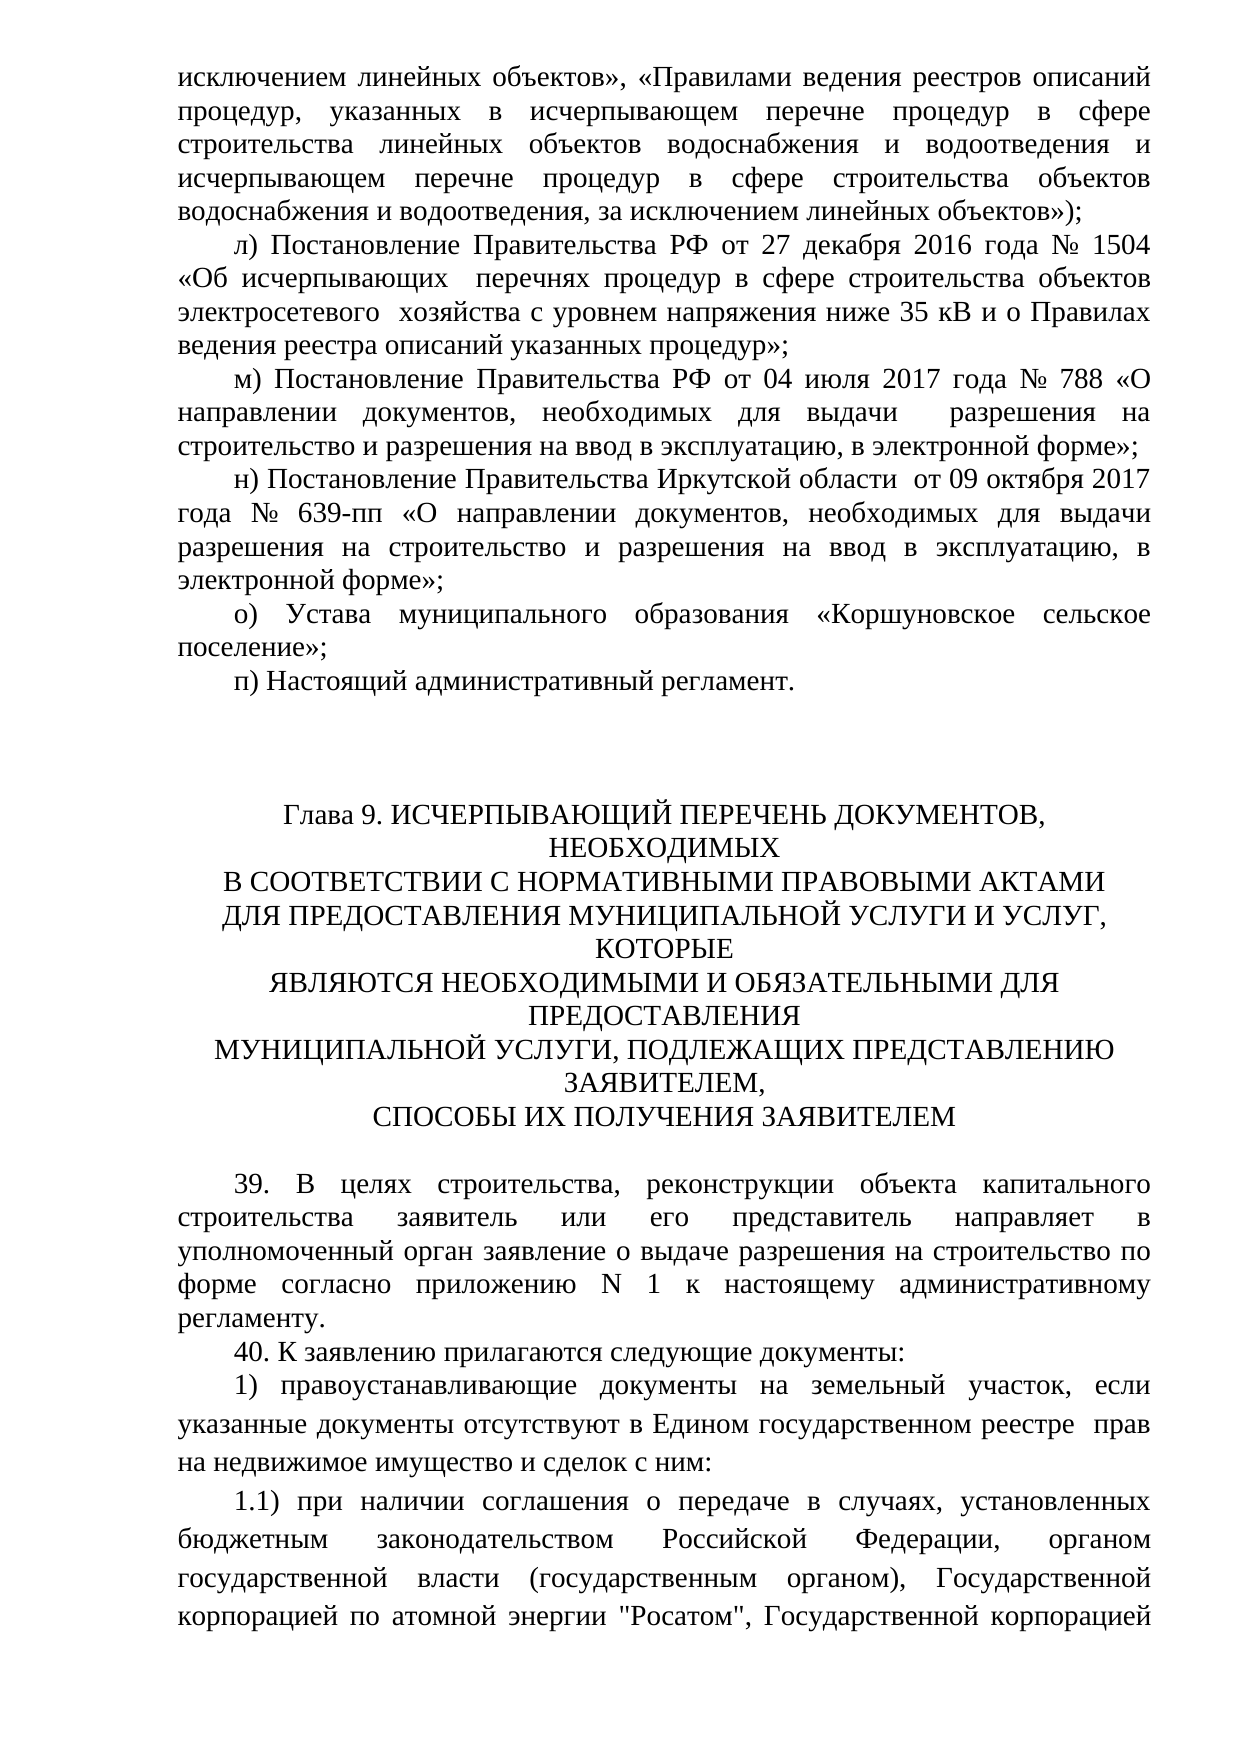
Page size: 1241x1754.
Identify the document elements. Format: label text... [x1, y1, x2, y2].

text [177, 59, 1152, 227]
text л) Постановление Правительства РФ от 27 декабря 2016 года № 1504 «Об исчерпывающих перечнях процедур в сфере строительства объектов электросетевого хозяйства с уровнем напряжения ниже 35 кВ и о Правилах ведения реестра описаний указанных процедур»; [177, 227, 1152, 361]
text о) Устава муниципального образования «Коршуновское сельское поселение»; [177, 596, 1152, 663]
text ЯВЛЯЮТСЯ НЕОБХОДИМЫМИ И ОБЯЗАТЕЛЬНЫМИ ДЛЯ ПРЕДОСТАВЛЕНИЯ [177, 965, 1152, 1032]
text н) Постановление Правительства Иркутской области от 09 октября 2017 года № 639-пп «О направлении документов, необходимых для выдачи разрешения на строительство и разрешения на ввод в эксплуатацию, в электронной форме»; [177, 462, 1152, 596]
text 39. В целях строительства, реконструкции объекта капитального строительства заявитель или его представитель направляет в уполномоченный орган заявление о выдаче разрешения на строительство по форме согласно приложению N 1 к настоящему административному регламенту. [177, 1166, 1152, 1334]
text МУНИЦИПАЛЬНОЙ УСЛУГИ, ПОДЛЕЖАЩИХ ПРЕДСТАВЛЕНИЮ ЗАЯВИТЕЛЕМ, [177, 1032, 1152, 1099]
text п) Настоящий административный регламент. [177, 663, 1152, 696]
text В СООТВЕТСТВИИ С НОРМАТИВНЫМИ ПРАВОВЫМИ АКТАМИ [177, 864, 1152, 898]
text м) Постановление Правительства РФ от 04 июля 2017 года № 788 «О направлении документов, необходимых для выдачи разрешения на строительство и разрешения на ввод в эксплуатацию, в электронной форме»; [177, 361, 1152, 462]
text СПОСОБЫ ИХ ПОЛУЧЕНИЯ ЗАЯВИТЕЛЕМ [177, 1099, 1152, 1132]
text Глава 9. ИСЧЕРПЫВАЮЩИЙ ПЕРЕЧЕНЬ ДОКУМЕНТОВ, НЕОБХОДИМЫХ [177, 797, 1152, 864]
text ДЛЯ ПРЕДОСТАВЛЕНИЯ МУНИЦИПАЛЬНОЙ УСЛУГИ И УСЛУГ, КОТОРЫЕ [177, 898, 1152, 965]
text 40. К заявлению прилагаются следующие документы: [177, 1334, 1152, 1367]
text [177, 1483, 1152, 1632]
text 1) правоустанавливающие документы на земельный участок, если указанные документы отсутствуют в Едином государственном реестре прав на недвижимое имущество и сделок с ним: [177, 1367, 1152, 1478]
